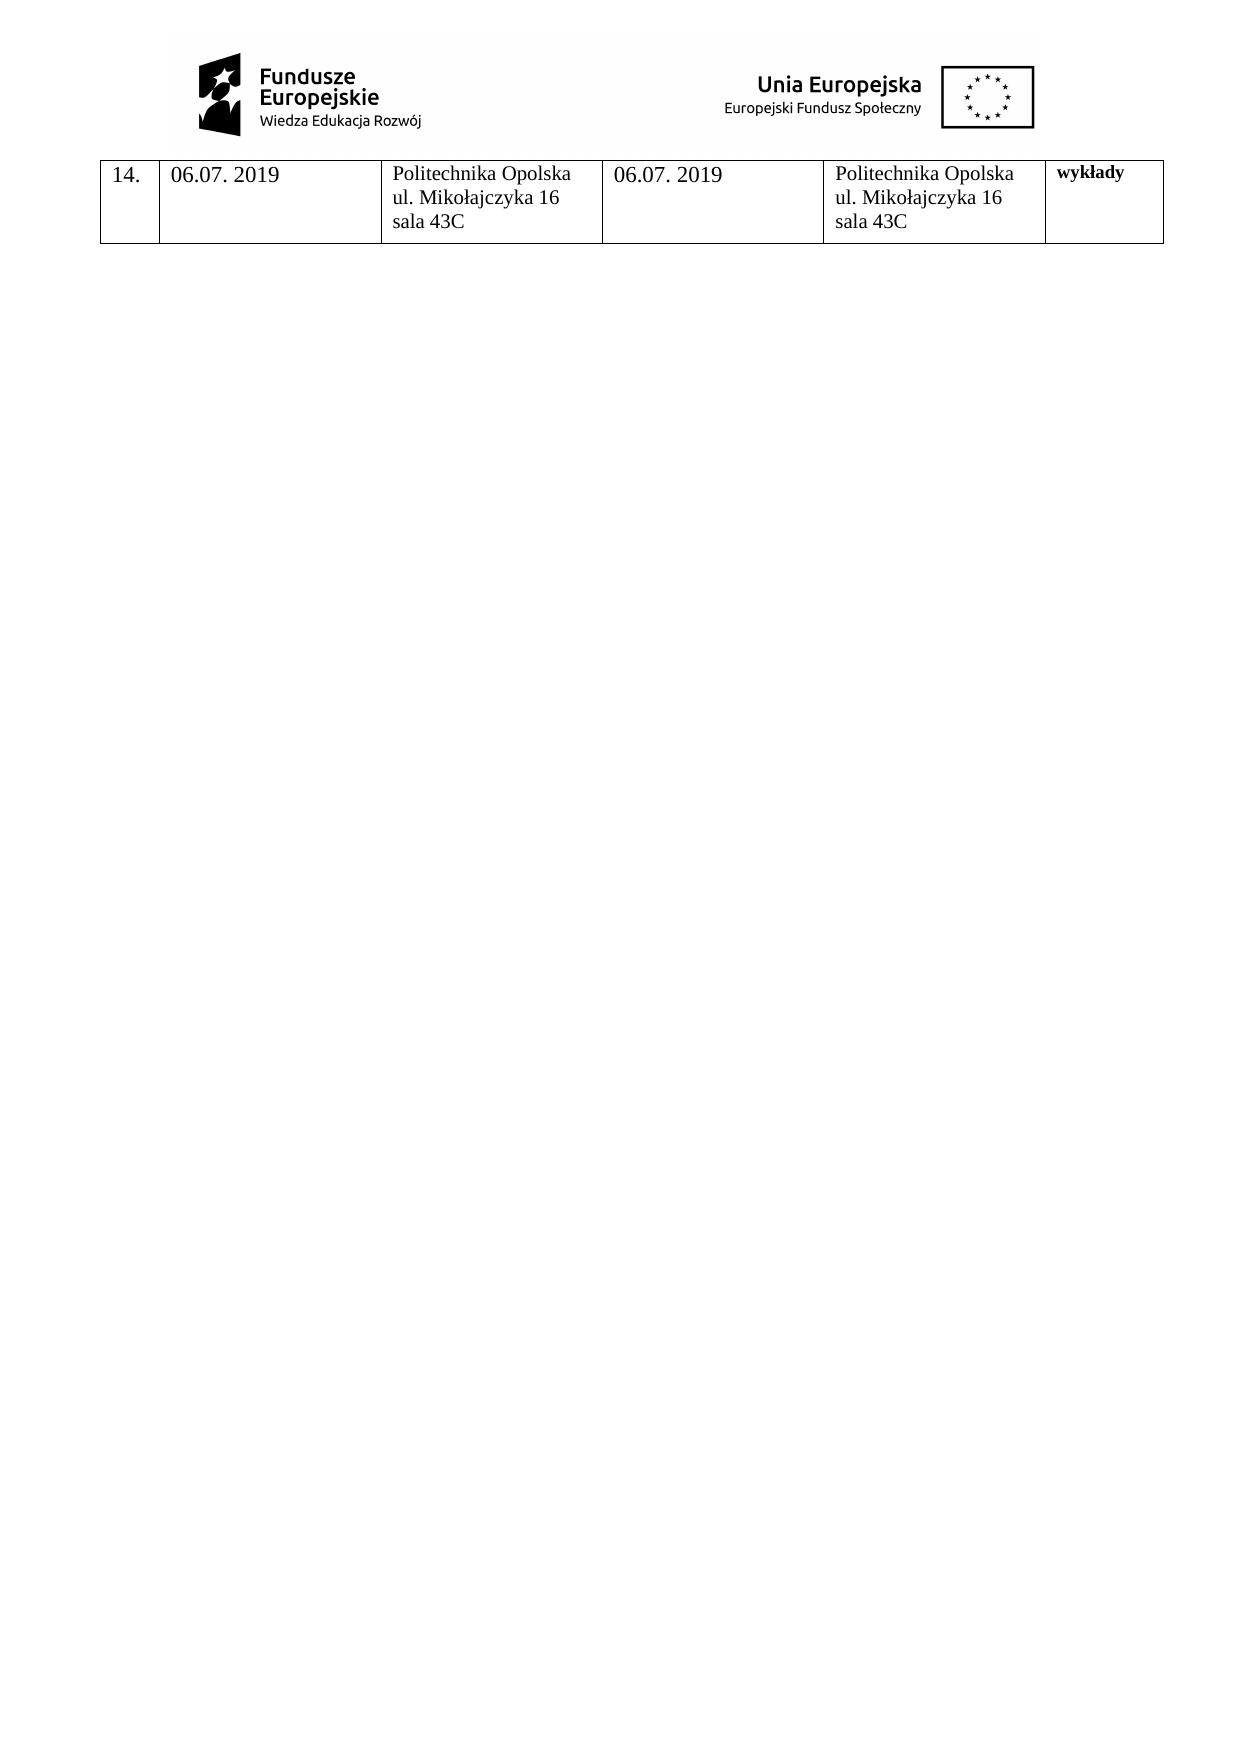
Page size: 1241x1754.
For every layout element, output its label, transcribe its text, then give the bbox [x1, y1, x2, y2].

picture [168, 32, 1043, 157]
table_cell 06.07. 2019 [160, 161, 381, 243]
table_cell Politechnika Opolska ul. Mikołajczyka 16 sala 43C [824, 161, 1045, 243]
table_cell Politechnika Opolska ul. Mikołajczyka 16 sala 43C [382, 161, 602, 243]
table_cell wykłady [1046, 161, 1163, 243]
table_cell 06.07. 2019 [603, 161, 823, 243]
table_cell [101, 161, 159, 243]
